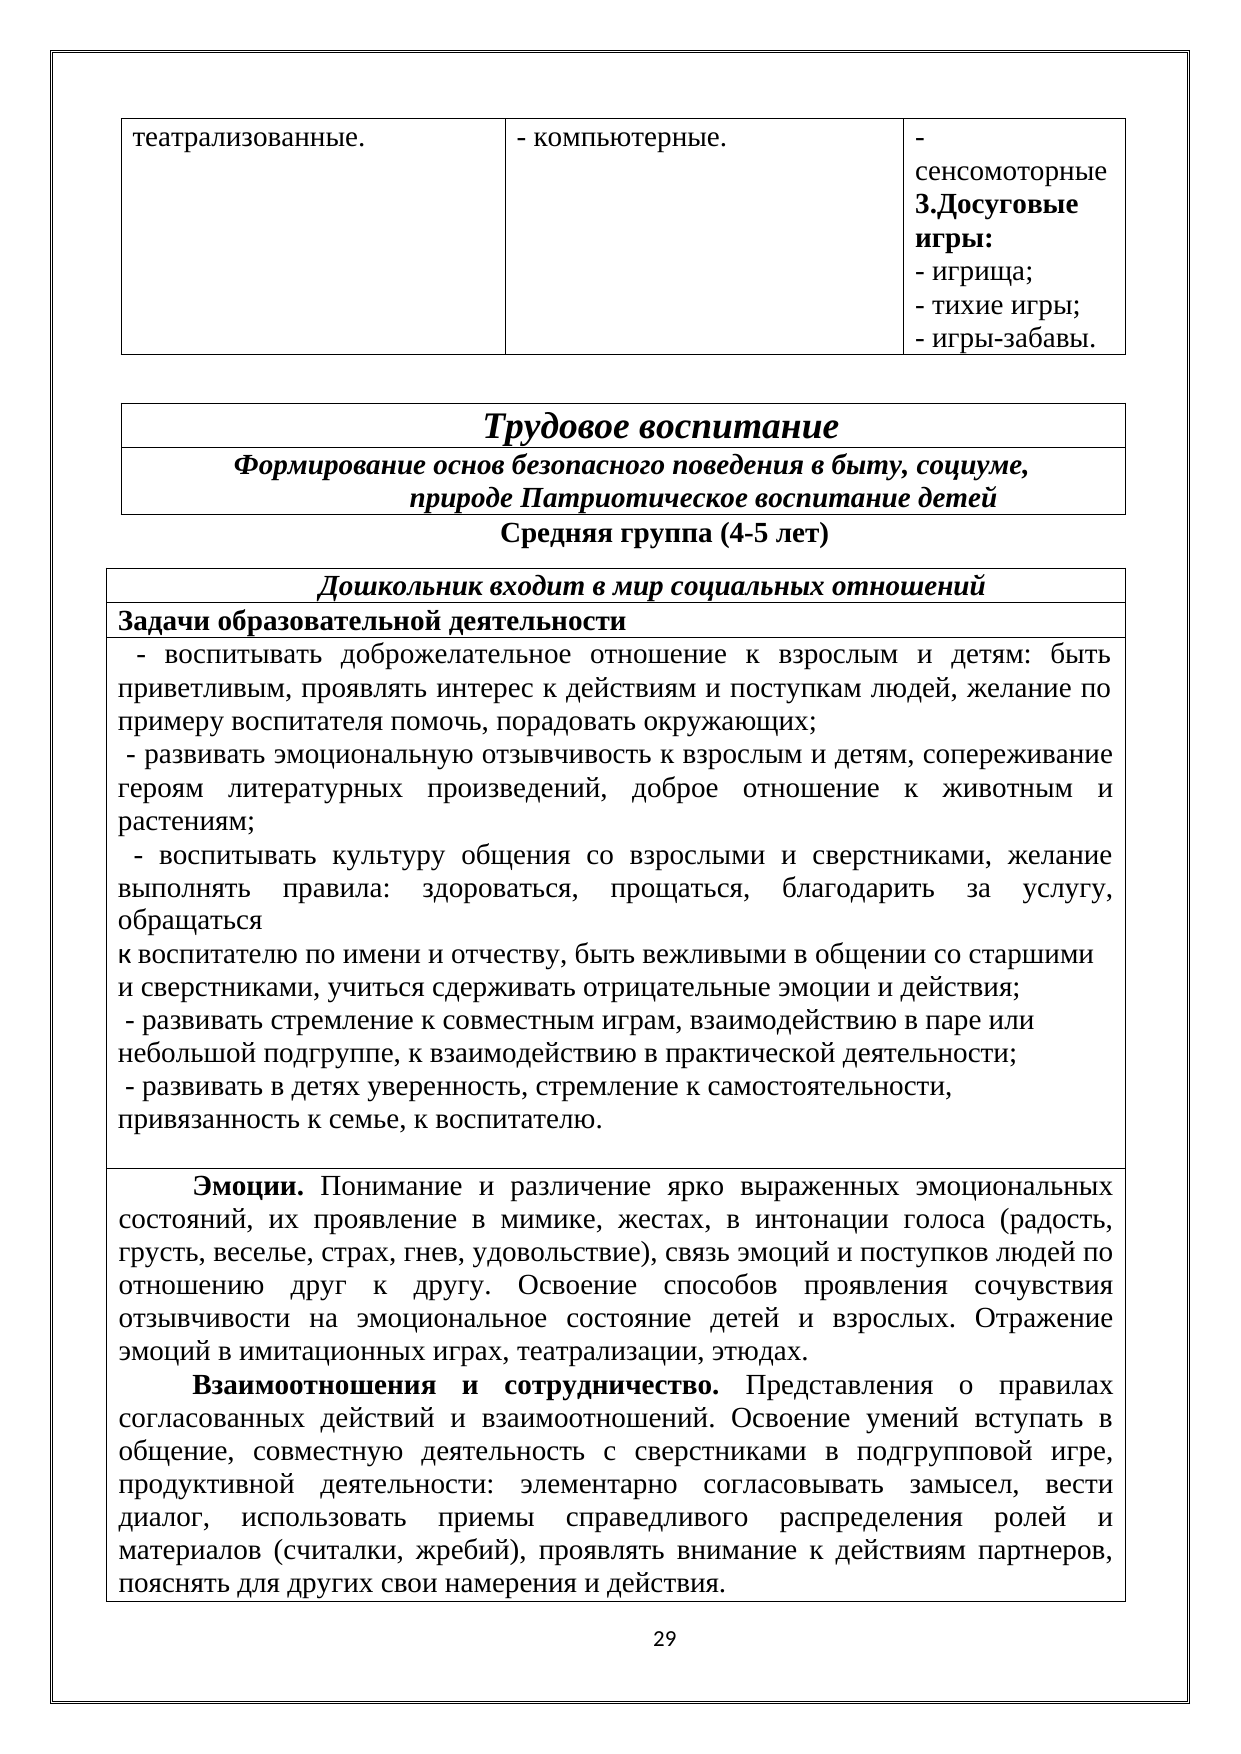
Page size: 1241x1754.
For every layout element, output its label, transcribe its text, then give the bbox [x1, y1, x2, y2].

text Средняя группа (4-5 лет) [177, 515, 1152, 548]
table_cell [107, 1169, 1125, 1601]
table_cell - воспитывать доброжелательное отношение к взрослым и детям: быть приветливым, проявлять интерес к действиям и поступкам людей, желание по примеру воспитателя помочь, порадовать окружающих; - развивать эмоциональную отзывчивость к взрослым и детям, сопереживание героям литературных произведений, доброе отношение к животным и растениям; - воспитывать культуру общения со взрослыми и сверстниками, желание выполнять правила: здороваться, прощаться, благодарить за услугу, обращаться к воспитателю по имени и отчеству, быть вежливыми в общении со старшими и сверстниками, учиться сдерживать отрицательные эмоции и действия; - развивать стремление к совместным играм, взаимодействию в паре или небольшой подгруппе, к взаимодействию в практической деятельности; - развивать в детях уверенность, стремление к самостоятельности, привязанность к семье, к воспитателю. [107, 638, 1125, 1168]
table_cell Формирование основ безопасного поведения в быту, социуме, природе Патриотическое воспитание детей [122, 448, 1125, 514]
table_cell Задачи образовательной деятельности [107, 603, 1125, 637]
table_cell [904, 119, 1125, 354]
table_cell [122, 119, 505, 354]
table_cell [506, 119, 903, 354]
table_header Дошкольник входит в мир социальных отношений [107, 569, 1125, 602]
table_header Трудовое воспитание [122, 404, 1125, 447]
